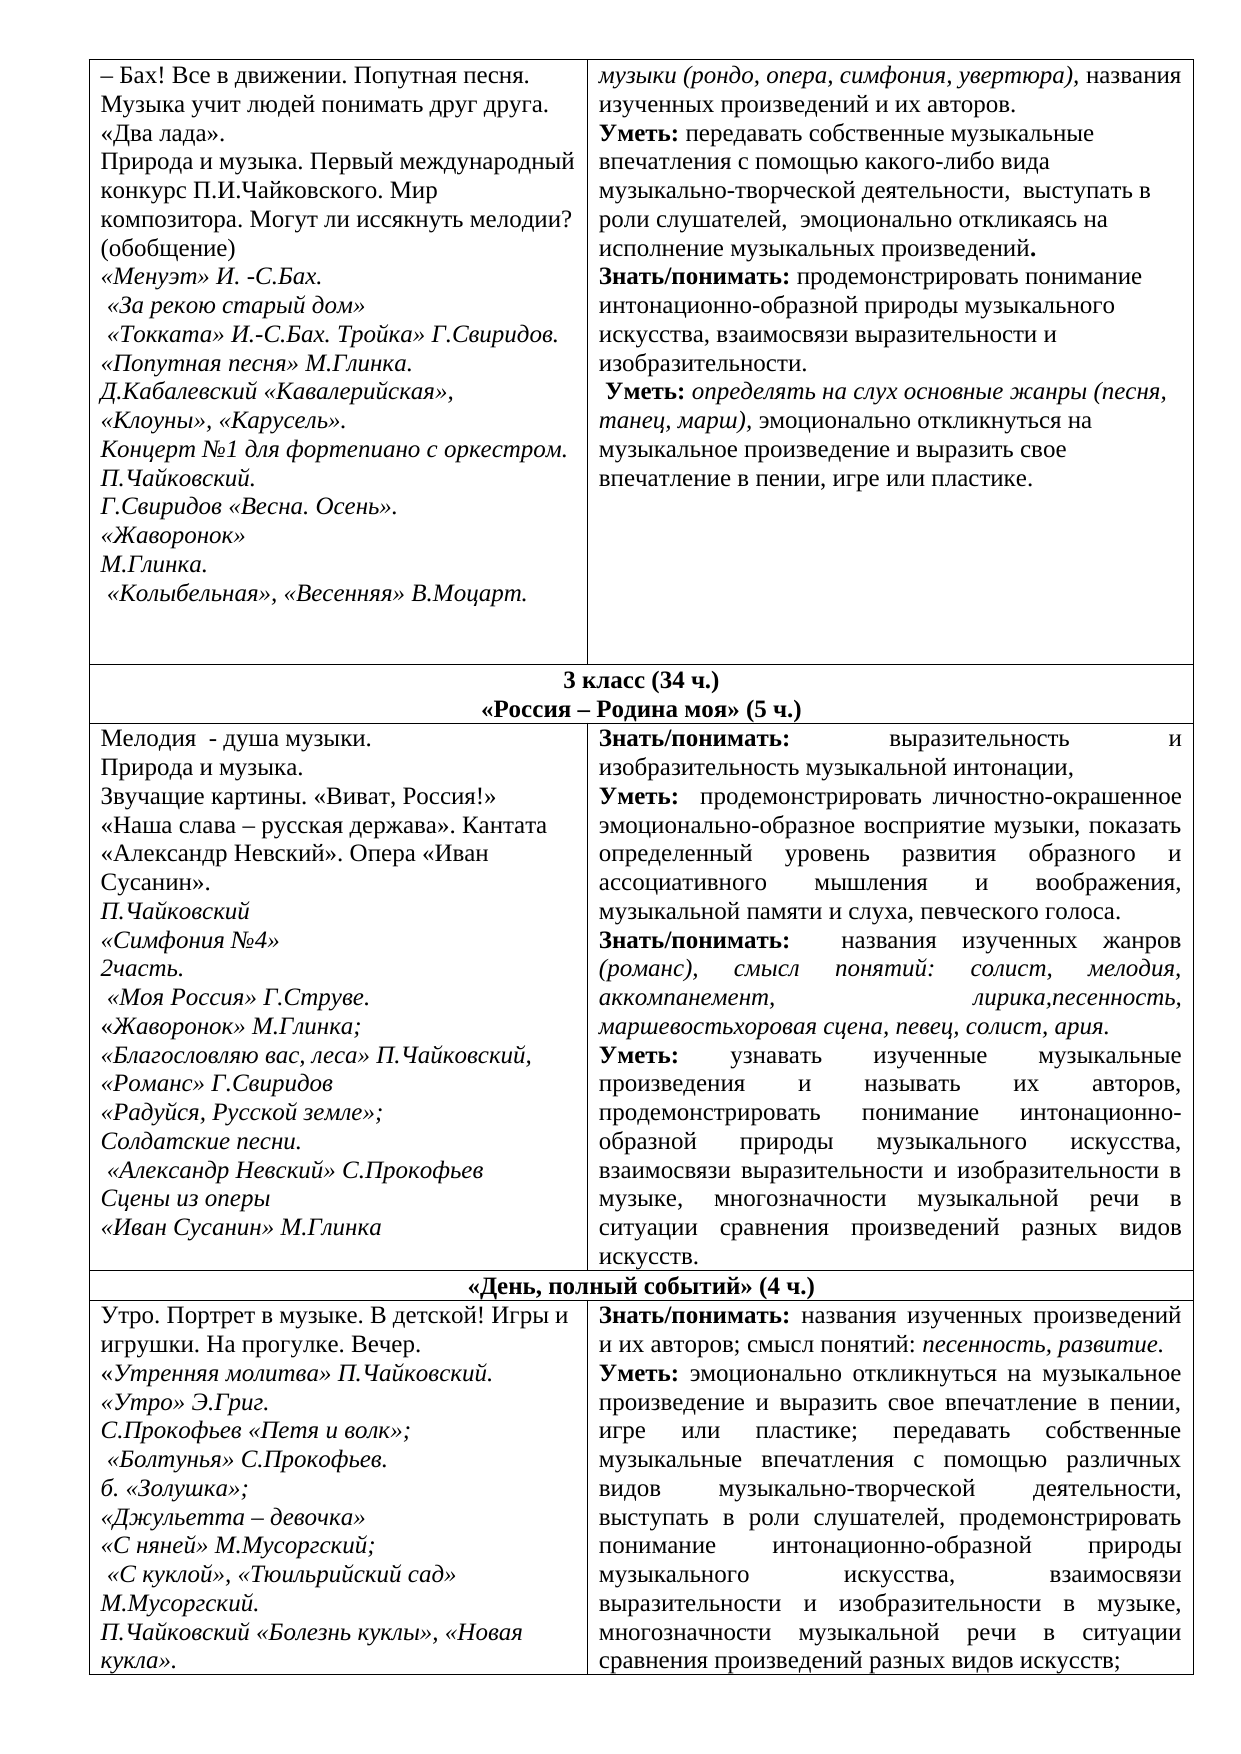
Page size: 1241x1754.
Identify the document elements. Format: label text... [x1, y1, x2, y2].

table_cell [588, 60, 1193, 664]
table_cell «День, полный событий» (4 ч.) [90, 1271, 1193, 1299]
table_cell Знать/понимать: выразительность и изобразительность музыкальной интонации, Уметь: продемонстрировать личностно-окрашенное эмоционально-образное восприятие музыки, показать определенный уровень развития образного и ассоциативного мышления и воображения, музыкальной памяти и слуха, певческого голоса. Знать/понимать: названия изученных жанров (романс), смысл понятий: солист, мелодия, аккомпанемент, лирика,песенность, маршевостьхоровая сцена, певец, солист, ария. Уметь: узнавать изученные музыкальные произведения и называть их авторов, продемонстрировать понимание интонационно-образной природы музыкального искусства, взаимосвязи выразительности и изобразительности в музыке, многозначности музыкальной речи в ситуации сравнения произведений разных видов искусств. [588, 724, 1193, 1270]
table_cell Мелодия - душа музыки. Природа и музыка. Звучащие картины. «Виват, Россия!» «Наша слава – русская держава». Кантата «Александр Невский». Опера «Иван Сусанин». П.Чайковский «Симфония №4» 2часть. «Моя Россия» Г.Струве. «Жаворонок» М.Глинка; «Благословляю вас, леса» П.Чайковский, «Романс» Г.Свиридов «Радуйся, Русской земле»; Солдатские песни. «Александр Невский» С.Прокофьев Сцены из оперы «Иван Сусанин» М.Глинка [90, 724, 587, 1270]
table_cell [90, 60, 587, 664]
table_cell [90, 1301, 587, 1674]
table_cell 3 класс (34 ч.) «Россия – Родина моя» (5 ч.) [90, 665, 1193, 722]
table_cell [588, 1301, 1193, 1674]
